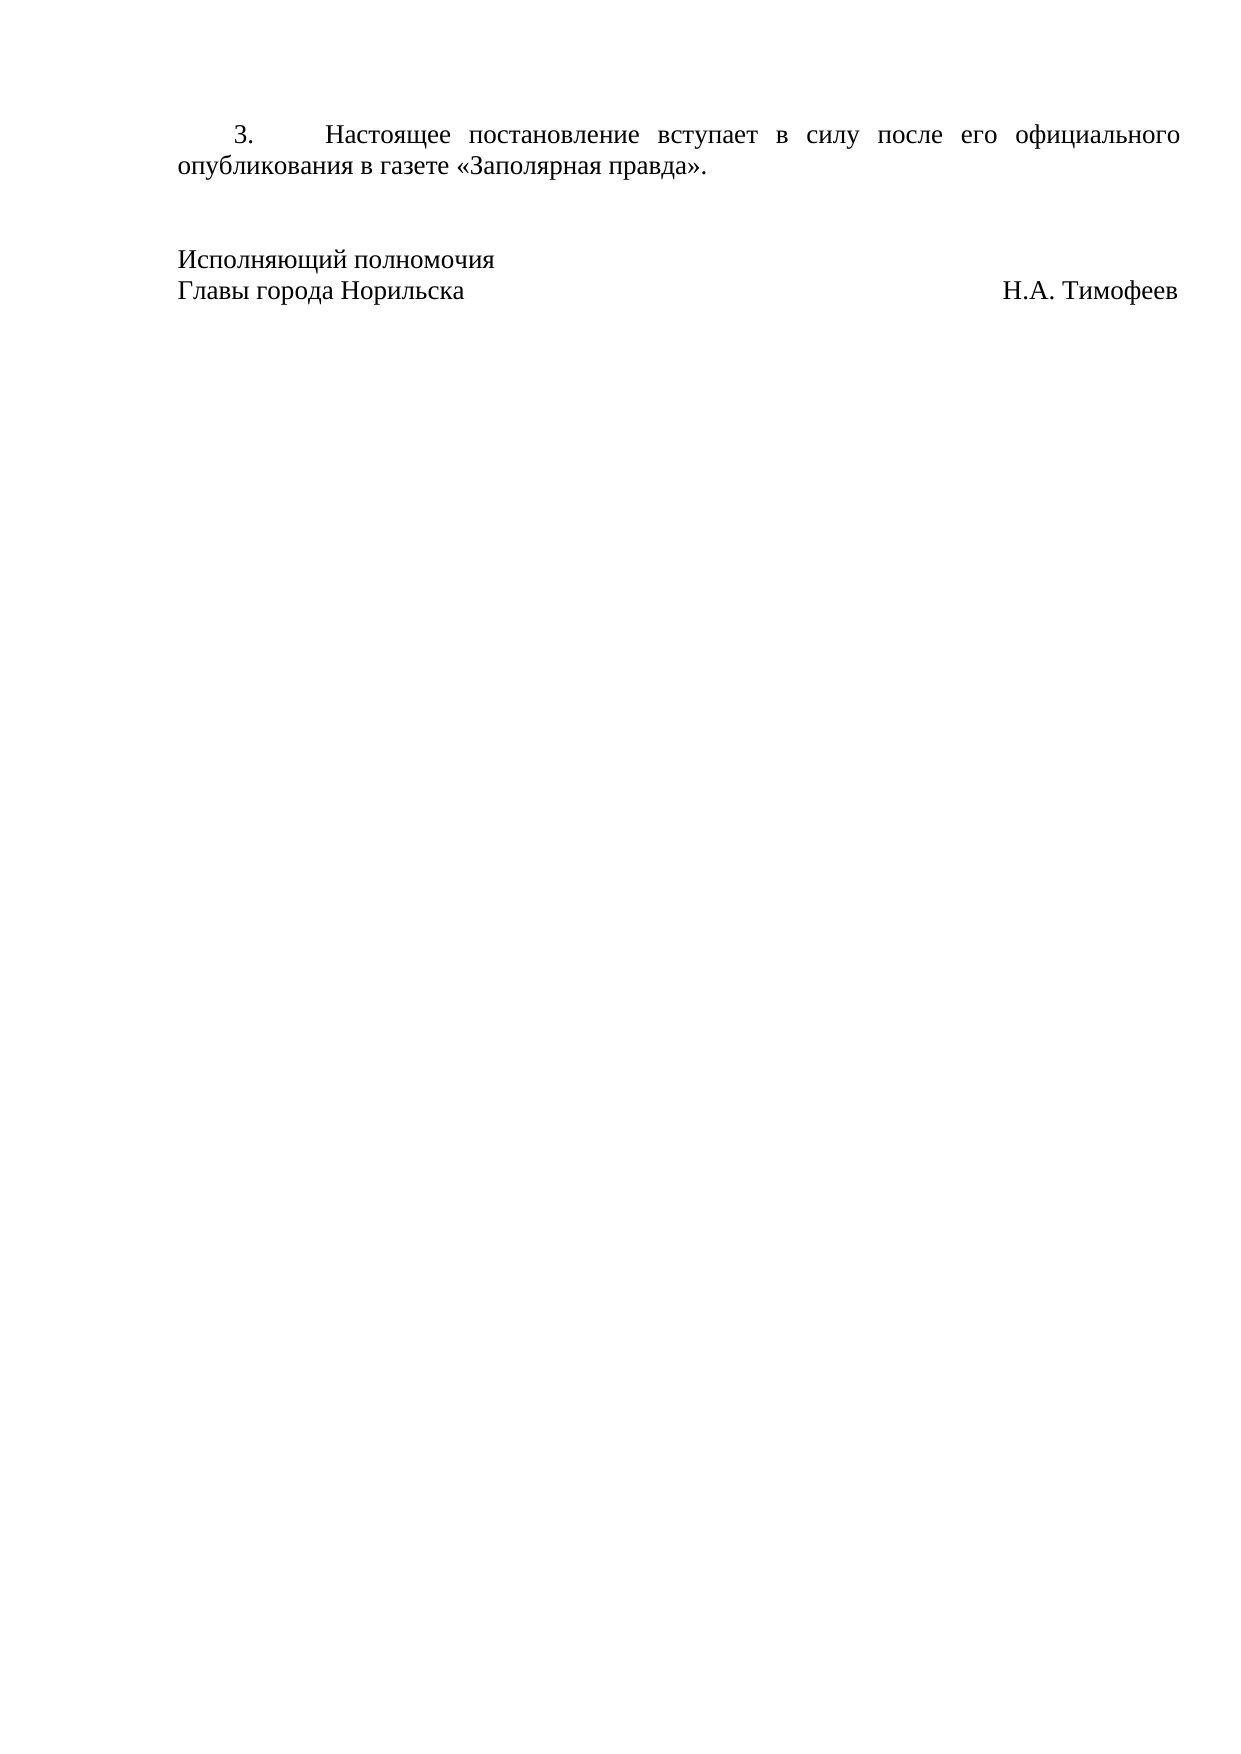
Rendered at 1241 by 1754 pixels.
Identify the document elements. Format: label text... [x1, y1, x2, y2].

text 3. Настоящее постановление вступает в силу после его официального опубликования в газете «Заполярная правда». [177, 118, 1181, 181]
text Главы города Норильска Н.А. Тимофеев [177, 274, 1181, 305]
text Исполняющий полномочия [177, 243, 1181, 274]
